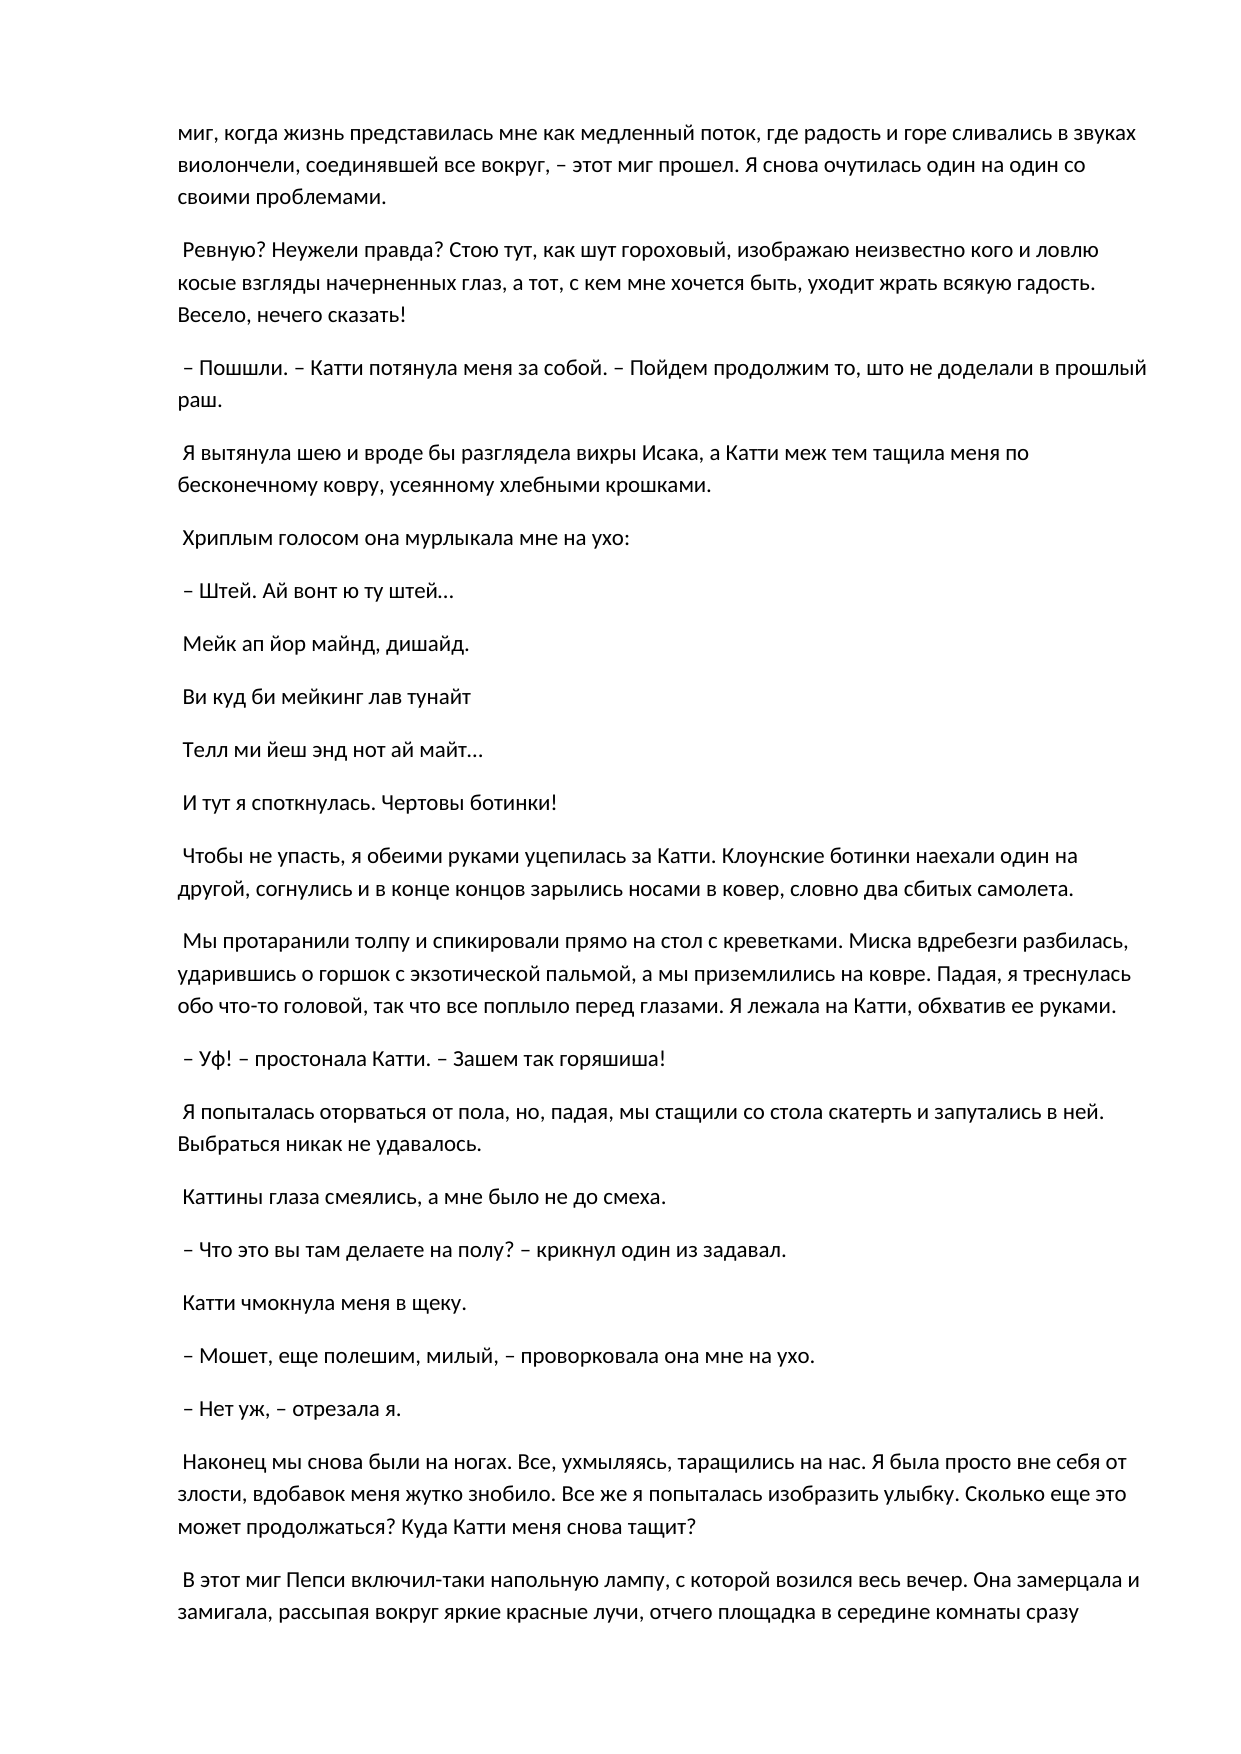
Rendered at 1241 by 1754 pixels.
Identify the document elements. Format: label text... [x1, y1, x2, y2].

text – Штей. Ай вонт ю ту штей… [177, 576, 1152, 604]
text Я вытянула шею и вроде бы разглядела вихры Исака, а Катти меж тем тащила меня по бесконечному ковру, усеянному хлебными крошками. [177, 438, 1152, 498]
text Ви куд би мейкинг лав тунайт [177, 682, 1152, 710]
text Мы протаранили толпу и спикировали прямо на стол с креветками. Миска вдребезги разбилась, ударившись о горшок с экзотической пальмой, а мы приземлились на ковре. Падая, я треснулась обо что-то головой, так что все поплыло перед глазами. Я лежала на Катти, обхватив ее руками. [177, 927, 1152, 1019]
text – Что это вы там делаете на полу? – крикнул один из задавал. [177, 1235, 1152, 1263]
text Ревную? Неужели правда? Стою тут, как шут гороховый, изображаю неизвестно кого и ловлю косые взгляды начерненных глаз, а тот, с кем мне хочется быть, уходит жрать всякую гадость. Весело, нечего сказать! [177, 236, 1152, 328]
text Наконец мы снова были на ногах. Все, ухмыляясь, таращились на нас. Я была просто вне себя от злости, вдобавок меня жутко знобило. Все же я попыталась изобразить улыбку. Сколько еще это может продолжаться? Куда Катти меня снова тащит? [177, 1447, 1152, 1540]
text Я попыталась оторваться от пола, но, падая, мы стащили со стола скатерть и запутались в ней. Выбраться никак не удавалось. [177, 1097, 1152, 1157]
text Мейк ап йор майнд, дишайд. [177, 629, 1152, 657]
text И тут я споткнулась. Чертовы ботинки! [177, 788, 1152, 816]
text – Пошшли. – Катти потянула меня за собой. – Пойдем продолжим то, што не доделали в прошлый раш. [177, 353, 1152, 413]
text – Уф! – простонала Катти. – Зашем так горяшиша! [177, 1044, 1152, 1072]
text Хриплым голосом она мурлыкала мне на ухо: [177, 523, 1152, 551]
text Катти чмокнула меня в щеку. [177, 1288, 1152, 1316]
text Чтобы не упасть, я обеими руками уцепилась за Катти. Клоунские ботинки наехали один на другой, согнулись и в конце концов зарылись носами в ковер, словно два сбитых самолета. [177, 841, 1152, 902]
text Каттины глаза смеялись, а мне было не до смеха. [177, 1182, 1152, 1210]
text – Нет уж, – отрезала я. [177, 1394, 1152, 1422]
text Телл ми йеш энд нот ай майт… [177, 735, 1152, 763]
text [177, 1565, 1152, 1625]
text – Мошет, еще полешим, милый, – проворковала она мне на ухо. [177, 1341, 1152, 1369]
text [177, 118, 1152, 211]
